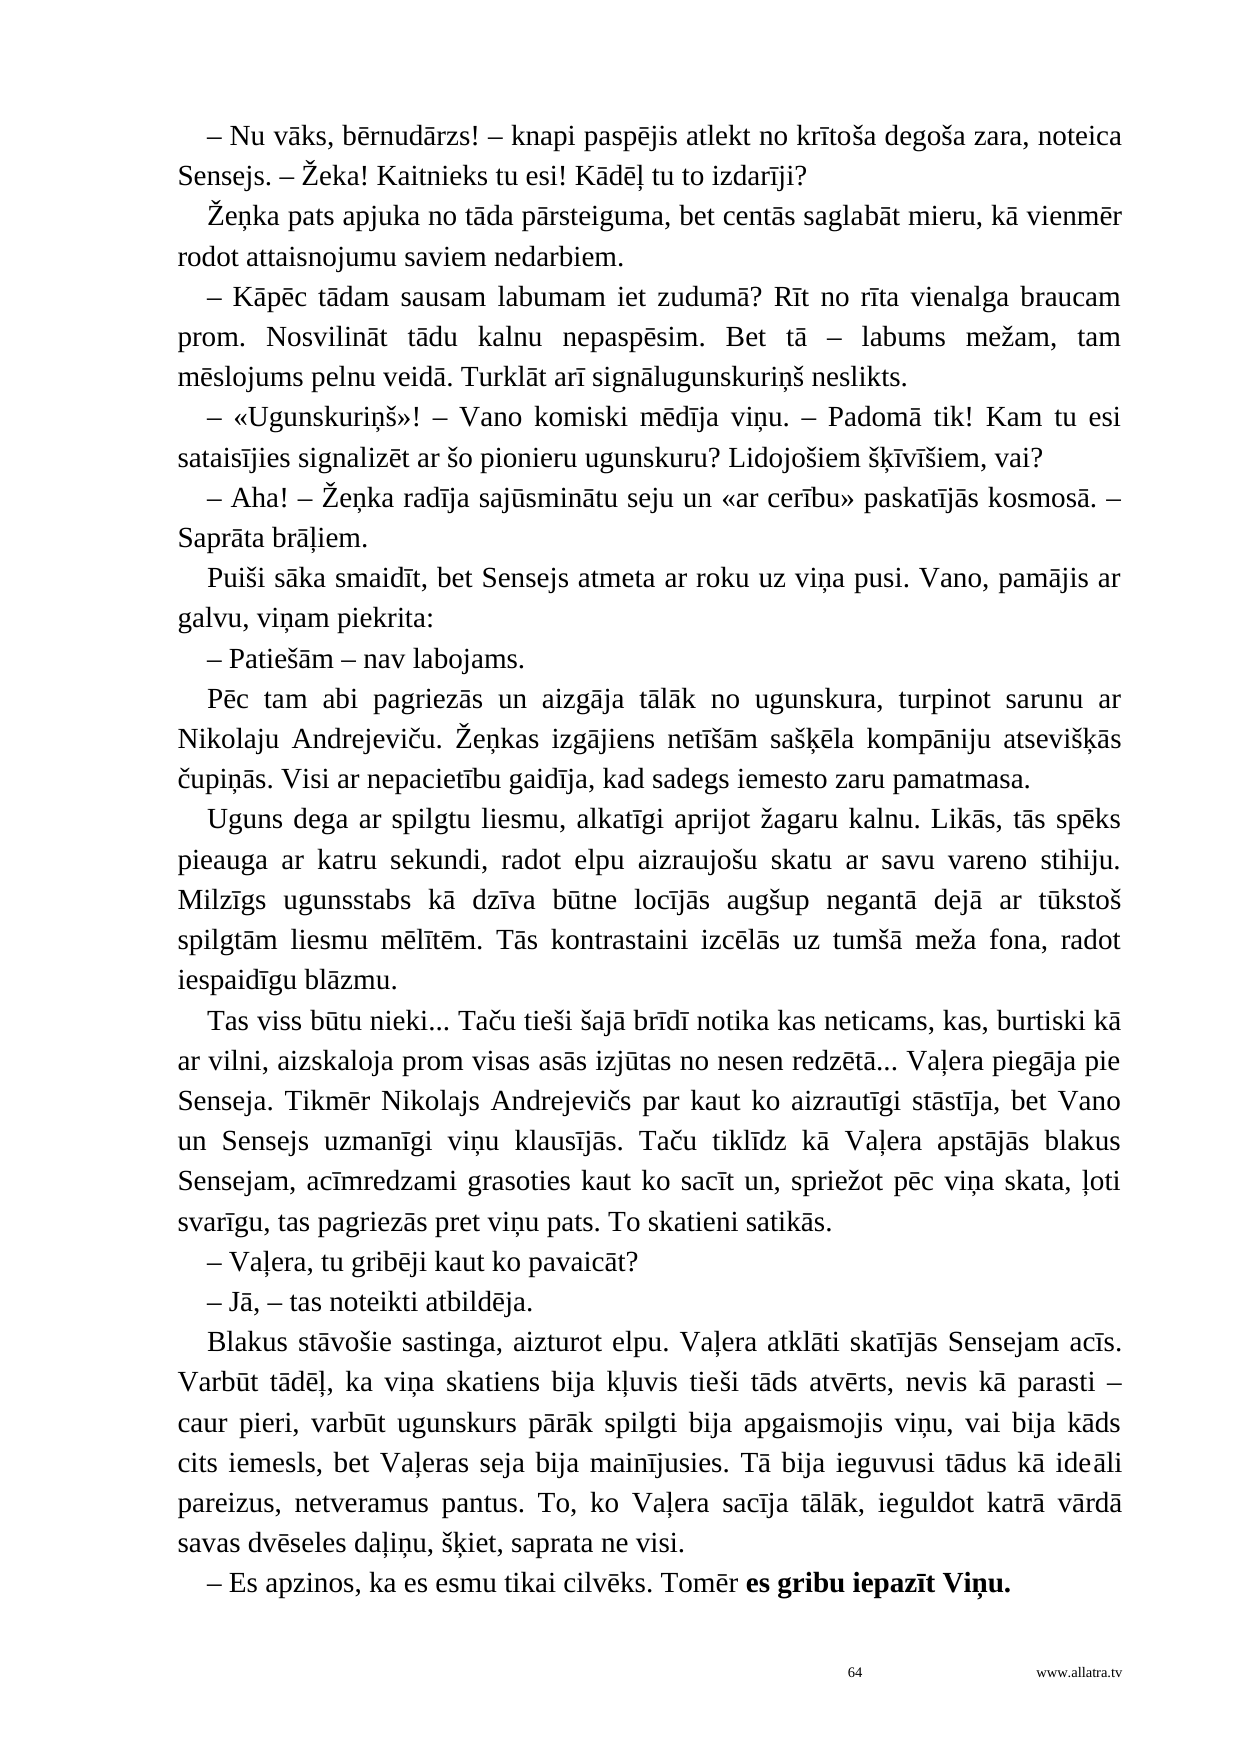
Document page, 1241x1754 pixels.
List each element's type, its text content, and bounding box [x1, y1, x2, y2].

text – «Ugunskuriņš»! – Vano komiski mēdīja viņu. – Padomā tik! Kam tu esi sataisījies signalizēt ar šo pionieru ugunskuru? Lidojošiem šķīvīšiem, vai? [177, 399, 1122, 473]
text – Nu vāks, bērnudārzs! – knapi paspējis atlekt no krītoša degoša zara, noteica Sensejs. – Žeka! Kaitnieks tu esi! Kādēļ tu to izdarīji? [177, 118, 1122, 192]
text – Patiešām – nav labojams. [177, 641, 1122, 674]
text Uguns dega ar spilgtu liesmu, alkatīgi aprijot žagaru kalnu. Likās, tās spēks pieauga ar katru sekundi, radot elpu aizraujošu skatu ar savu vareno stihiju. Milzīgs ugunsstabs kā dzīva būtne locījās augšup negantā dejā ar tūkstoš spilgtām liesmu mēlītēm. Tās kontrastaini izcēlās uz tumšā meža fona, radot iespaidīgu blāzmu. [177, 802, 1122, 996]
text – Jā, – tas noteikti atbildēja. [177, 1284, 1122, 1318]
text – Es apzinos, ka es esmu tikai cilvēks. Tomēr es gribu iepazīt Viņu. [177, 1566, 1122, 1599]
text – Kāpēc tādam sausam labumam iet zudumā? Rīt no rīta vienalga braucam prom. Nosvilināt tādu kalnu nepaspēsim. Bet tā – labums mežam, tam mēslojums pelnu veidā. Turklāt arī signālugunskuriņš neslikts. [177, 279, 1122, 393]
text Blakus stāvošie sastinga, aizturot elpu. Vaļera atklāti skatījās Sensejam acīs. Varbūt tādēļ, ka viņa skatiens bija kļuvis tieši tāds atvērts, nevis kā parasti – caur pieri, varbūt ugunskurs pārāk spilgti bija apgaismojis viņu, vai bija kāds cits iemesls, bet Vaļeras seja bija mainījusies. Tā bija ieguvusi tādus kā ideāli pareizus, netveramus pantus. To, ko Vaļera sacīja tālāk, ieguldot katrā vārdā savas dvēseles daļiņu, šķiet, saprata ne visi. [177, 1324, 1122, 1559]
text – Aha! – Žeņka radīja sajūsminātu seju un «ar cerību» paskatījās kosmosā. – Saprāta brāļiem. [177, 480, 1122, 554]
text – Vaļera, tu gribēji kaut ko pavaicāt? [177, 1244, 1122, 1277]
text Tas viss būtu nieki... Taču tieši šajā brīdī notika kas neticams, kas, burtiski kā ar vilni, aizskaloja prom visas asās izjūtas no nesen redzētā... Vaļera piegāja pie Senseja. Tikmēr Nikolajs Andrejevičs par kaut ko aizrautīgi stāstīja, bet Vano un Sensejs uzmanīgi viņu klausījās. Taču tiklīdz kā Vaļera apstājās blakus Sensejam, acīmredzami grasoties kaut ko sacīt un, spriežot pēc viņa skata, ļoti svarīgu, tas pagriezās pret viņu pats. To skatieni satikās. [177, 1003, 1122, 1237]
text Žeņka pats apjuka no tāda pārsteiguma, bet centās saglabāt mieru, kā vienmēr rodot attaisnojumu saviem nedarbiem. [177, 198, 1122, 272]
text Pēc tam abi pagriezās un aizgāja tālāk no ugunskura, turpinot sarunu ar Nikolaju Andrejeviču. Žeņkas izgājiens netīšām sašķēla kompāniju atsevišķās čupiņās. Visi ar nepacietību gaidīja, kad sadegs iemesto zaru pamatmasa. [177, 681, 1122, 795]
text Puiši sāka smaidīt, bet Sensejs atmeta ar roku uz viņa pusi. Vano, pamājis ar galvu, viņam piekrita: [177, 560, 1122, 634]
